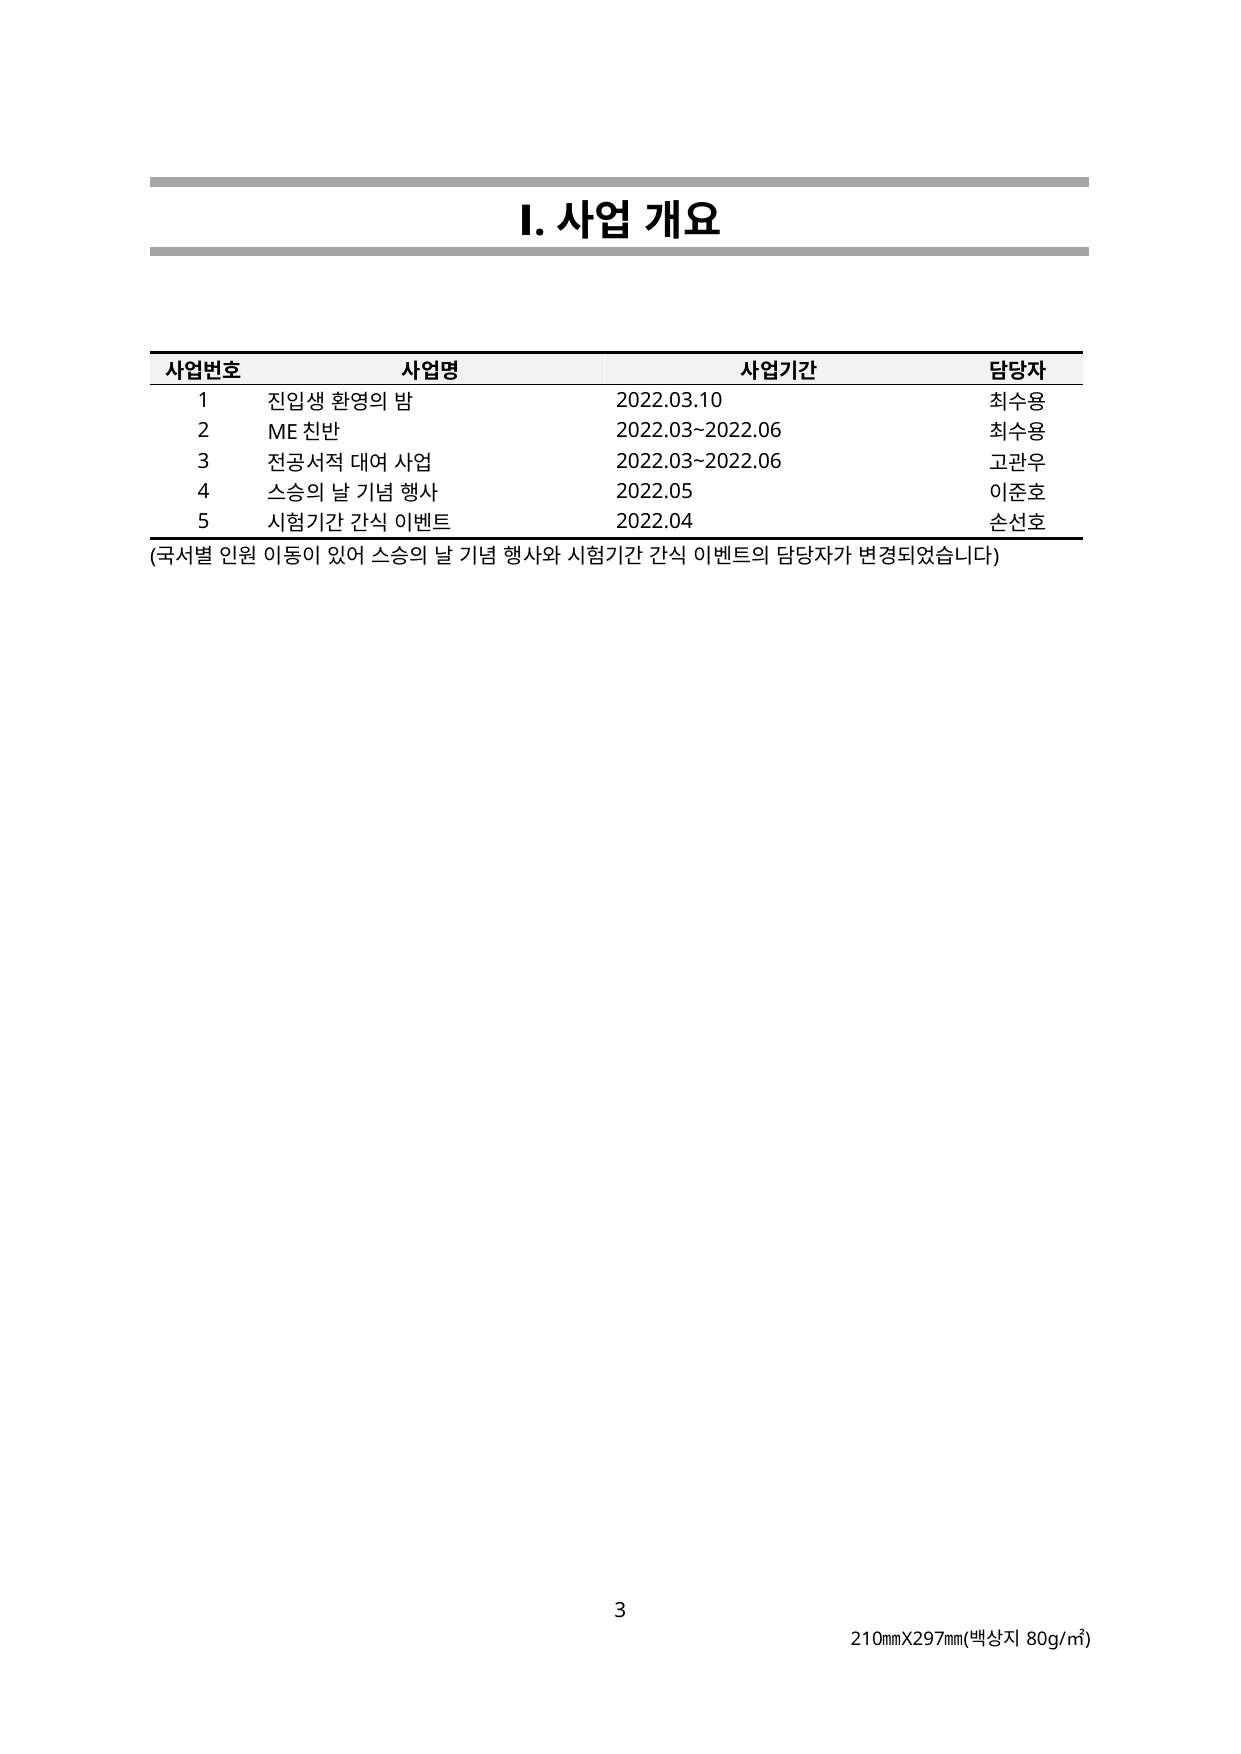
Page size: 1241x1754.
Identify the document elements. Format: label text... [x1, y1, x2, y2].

table_cell 1 [150, 385, 256, 416]
table_cell 2022.03~2022.06 [605, 446, 953, 476]
table_cell 2022.03~2022.06 [605, 416, 953, 446]
table_cell 진입생 환영의 밤 [256, 385, 604, 416]
table_header 담당자 [953, 354, 1083, 384]
table_header 사업번호 [150, 354, 256, 384]
table_header 사업명 [256, 354, 604, 384]
table_cell 스승의 날 기념 행사 [256, 476, 604, 506]
table_cell 전공서적 대여 사업 [256, 446, 604, 476]
table_cell 4 [150, 476, 256, 506]
table_cell 5 [150, 506, 256, 537]
table_cell 시험기간 간식 이벤트 [256, 506, 604, 537]
table_cell 손선호 [953, 506, 1083, 537]
table_cell 2 [150, 416, 256, 446]
table_header 사업기간 [605, 354, 953, 384]
table_cell 최수용 [953, 385, 1083, 416]
table_cell 최수용 [953, 416, 1083, 446]
table_cell 3 [150, 446, 256, 476]
text (국서별 인원 이동이 있어 스승의 날 기념 행사와 시험기간 간식 이벤트의 담당자가 변경되었습니다) [150, 540, 1090, 570]
table_cell 2022.04 [605, 506, 953, 537]
table_cell 2022.03.10 [605, 385, 953, 416]
table_cell 2022.05 [605, 476, 953, 506]
table_header Ⅰ. 사업 개요 [150, 187, 1089, 247]
table_cell ME친반 [256, 416, 604, 446]
table_cell 이준호 [953, 476, 1083, 506]
table_cell 고관우 [953, 446, 1083, 476]
